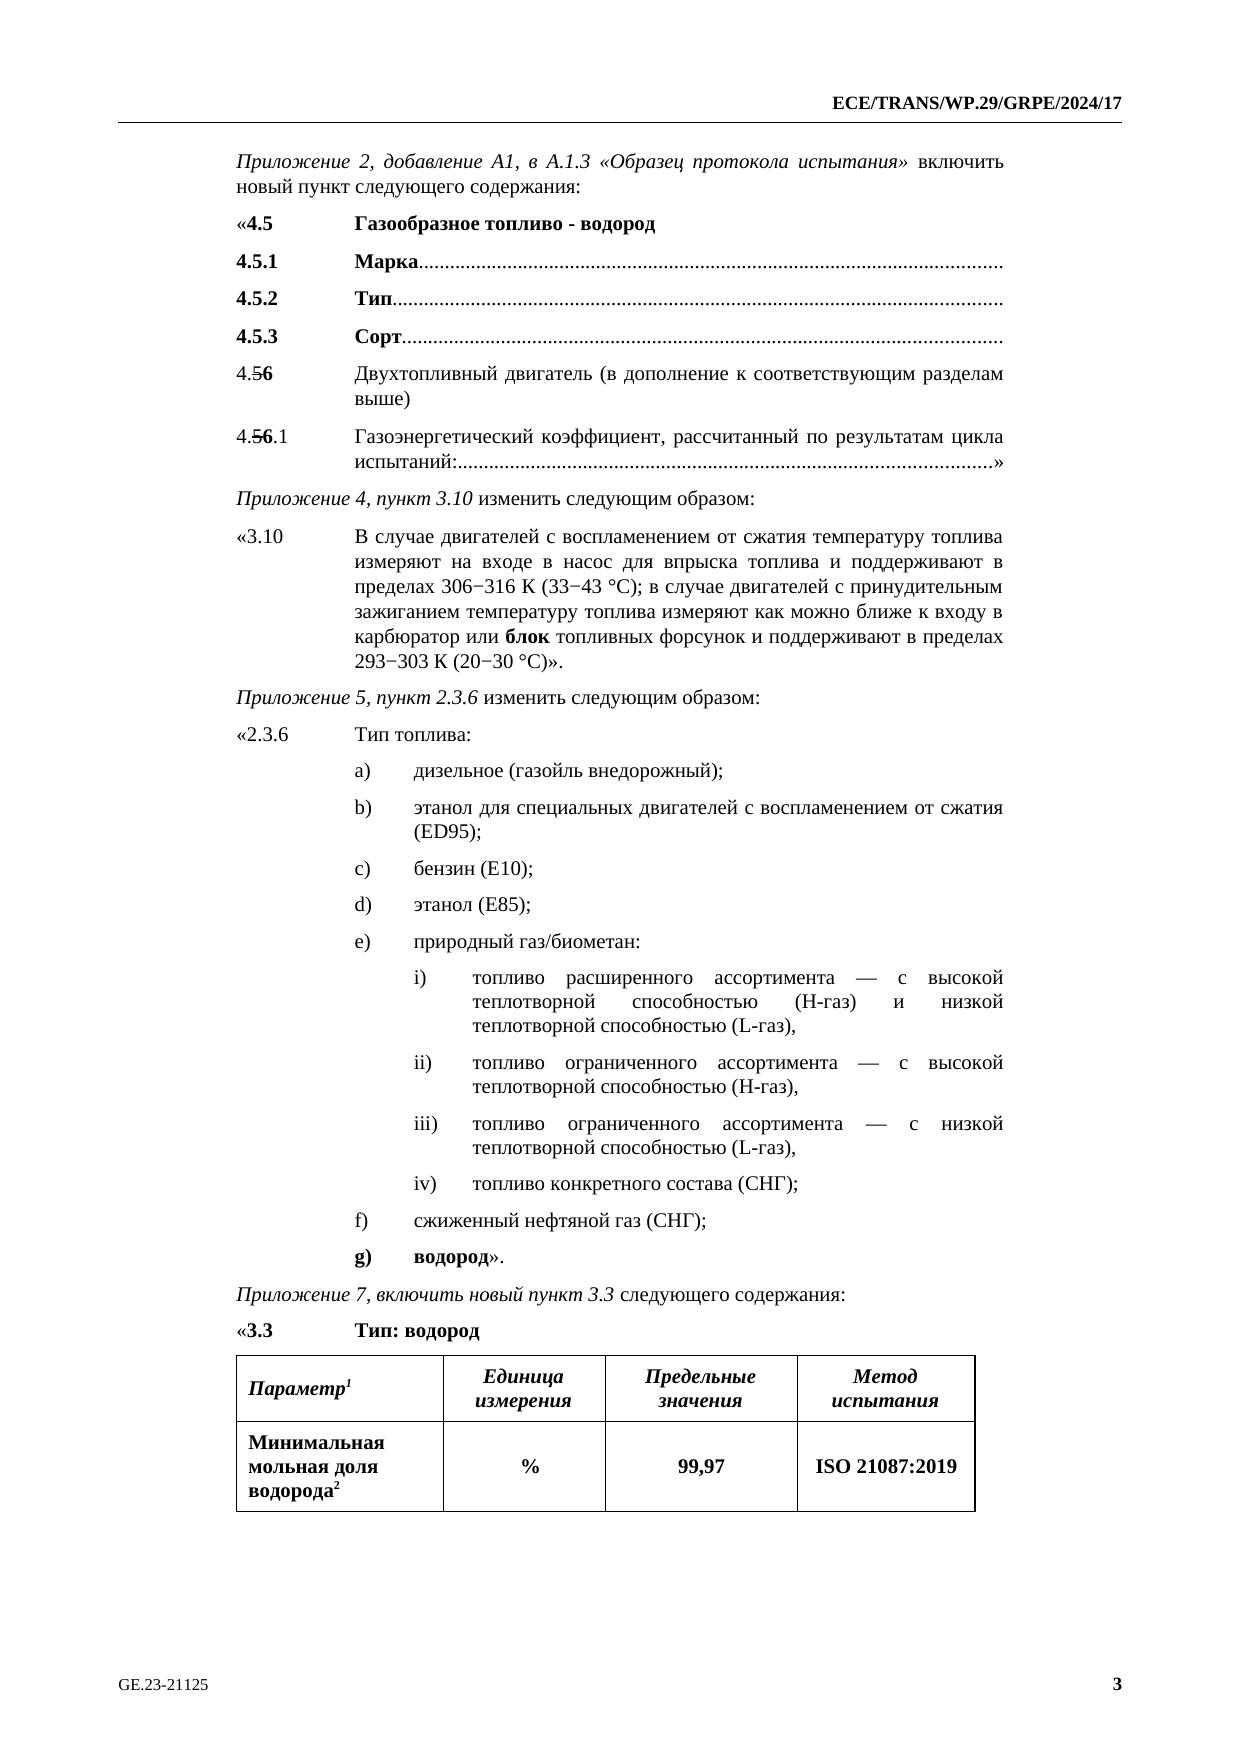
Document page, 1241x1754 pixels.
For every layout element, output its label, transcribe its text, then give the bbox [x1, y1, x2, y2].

text b) этанол для специальных двигателей с воспламенением от сжатия (ED95); [354, 795, 1004, 843]
text i) топливо расширенного ассортимента — с высокой теплотворной способностью (H-газ) и низкой теплотворной способностью (L-газ), [413, 965, 1004, 1037]
table_header Метод испытания [798, 1356, 974, 1421]
text Приложение 5, пункт 2.3.6 изменить следующим образом: [236, 685, 1004, 709]
text iv) топливо конкретного состава (СНГ); [413, 1171, 1004, 1195]
text f) сжиженный нефтяной газ (СНГ); [354, 1208, 1004, 1232]
text g) водород». [354, 1244, 1004, 1268]
text 4.56 Двухтопливный двигатель (в дополнение к соответствующим разделам выше) [236, 360, 1004, 410]
text ii) топливо ограниченного ассортимента — с высокой теплотворной способностью (H-газ), [413, 1050, 1004, 1098]
text «3.3 Тип: водород [236, 1318, 1063, 1342]
text c) бензин (E10); [354, 856, 1004, 879]
text «2.3.6 Тип топлива: [236, 722, 1004, 746]
text 4.5.3 Сорт [236, 323, 1004, 348]
text iii) топливо ограниченного ассортимента — с низкой теплотворной способностью (L-газ), [413, 1111, 1004, 1159]
table_cell % [444, 1422, 605, 1511]
table_cell ISO 21087:2019 [798, 1422, 974, 1511]
table_cell Минимальная мольная доля водорода2 [237, 1422, 443, 1511]
text 4.5.2 Тип [236, 285, 1004, 310]
table_header Единица измерения [444, 1356, 605, 1421]
text d) этанол (E85); [354, 892, 1004, 916]
text Приложение 2, добавление A1, в A.1.3 «Образец протокола испытания» включить новый пункт следующего содержания: [236, 148, 1004, 198]
text Приложение 7, включить новый пункт 3.3 следующего содержания: [236, 1281, 1004, 1306]
table_header Параметр1 [237, 1356, 443, 1421]
text «4.5 Газообразное топливо - водород [236, 210, 1004, 235]
text a) дизельное (газойль внедорожный); [354, 758, 1004, 782]
text «3.10 В случае двигателей с воспламенением от сжатия температуру топлива измеряют на входе в насос для впрыска топлива и поддерживают в пределах 306−316 К (33−43 °C); в случае двигателей с принудительным зажиганием температуру топлива измеряют как можно ближе к входу в карбюратор или блок топливных форсунок и поддерживают в пределах 293−303 К (20−30 °C)». [236, 523, 1004, 673]
text 4.5.1 Марка [236, 248, 1004, 273]
table_cell 99,97 [606, 1422, 797, 1511]
text 4.56.1 Газоэнергетический коэффициент, рассчитанный по результатам цикла испытаний: » [236, 423, 1004, 473]
text Приложение 4, пункт 3.10 изменить следующим образом: [236, 485, 1004, 510]
text e) природный газ/биометан: [354, 929, 1004, 953]
table_header Предельные значения [606, 1356, 797, 1421]
